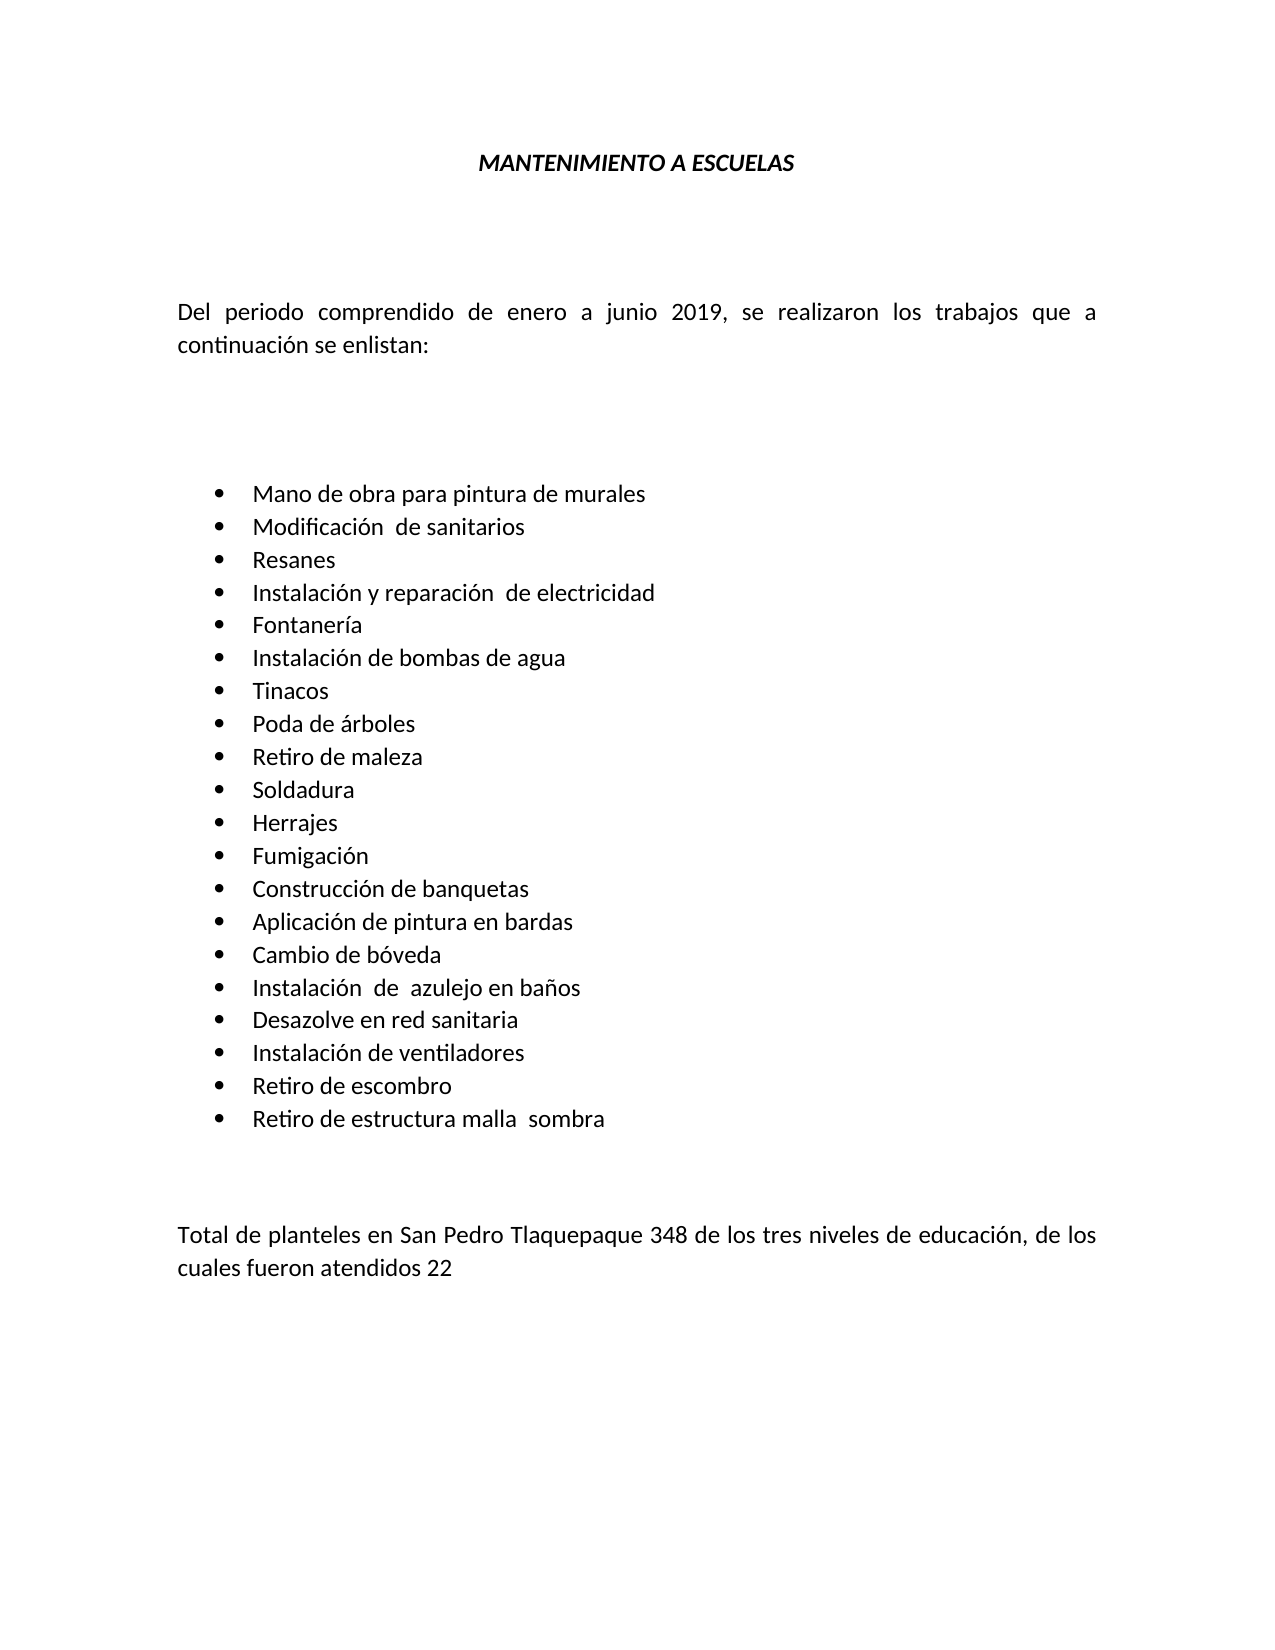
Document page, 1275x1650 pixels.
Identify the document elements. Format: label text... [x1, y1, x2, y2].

list Fontanería [215, 610, 1098, 640]
list Resanes [215, 544, 1098, 574]
list Fumigación [215, 840, 1098, 871]
list Retiro de estructura malla sombra [215, 1103, 1098, 1134]
list Retiro de escombro [215, 1071, 1098, 1101]
list Tinacos [215, 676, 1098, 706]
list Modificación de sanitarios [215, 511, 1098, 541]
list Instalación y reparación de electricidad [215, 577, 1098, 607]
list Mano de obra para pintura de murales [215, 478, 1098, 508]
list Instalación de bombas de agua [215, 643, 1098, 673]
list Instalación de ventiladores [215, 1038, 1098, 1068]
list Desazolve en red sanitaria [215, 1005, 1098, 1035]
text Del periodo comprendido de enero a junio 2019, se realizaron los trabajos que a continuación se enlistan: [177, 296, 1098, 360]
text Total de planteles en San Pedro Tlaquepaque 348 de los tres niveles de educación, de los cuales fueron atendidos 22 [177, 1219, 1098, 1282]
list Poda de árboles [215, 708, 1098, 739]
list Aplicación de pintura en bardas [215, 906, 1098, 936]
list Construcción de banquetas [215, 873, 1098, 903]
list Retiro de maleza [215, 741, 1098, 772]
list Cambio de bóveda [215, 939, 1098, 969]
text MANTENIMIENTO A ESCUELAS [177, 148, 1098, 178]
list Instalación de azulejo en baños [215, 972, 1098, 1002]
list Soldadura [215, 774, 1098, 805]
list Herrajes [215, 807, 1098, 838]
